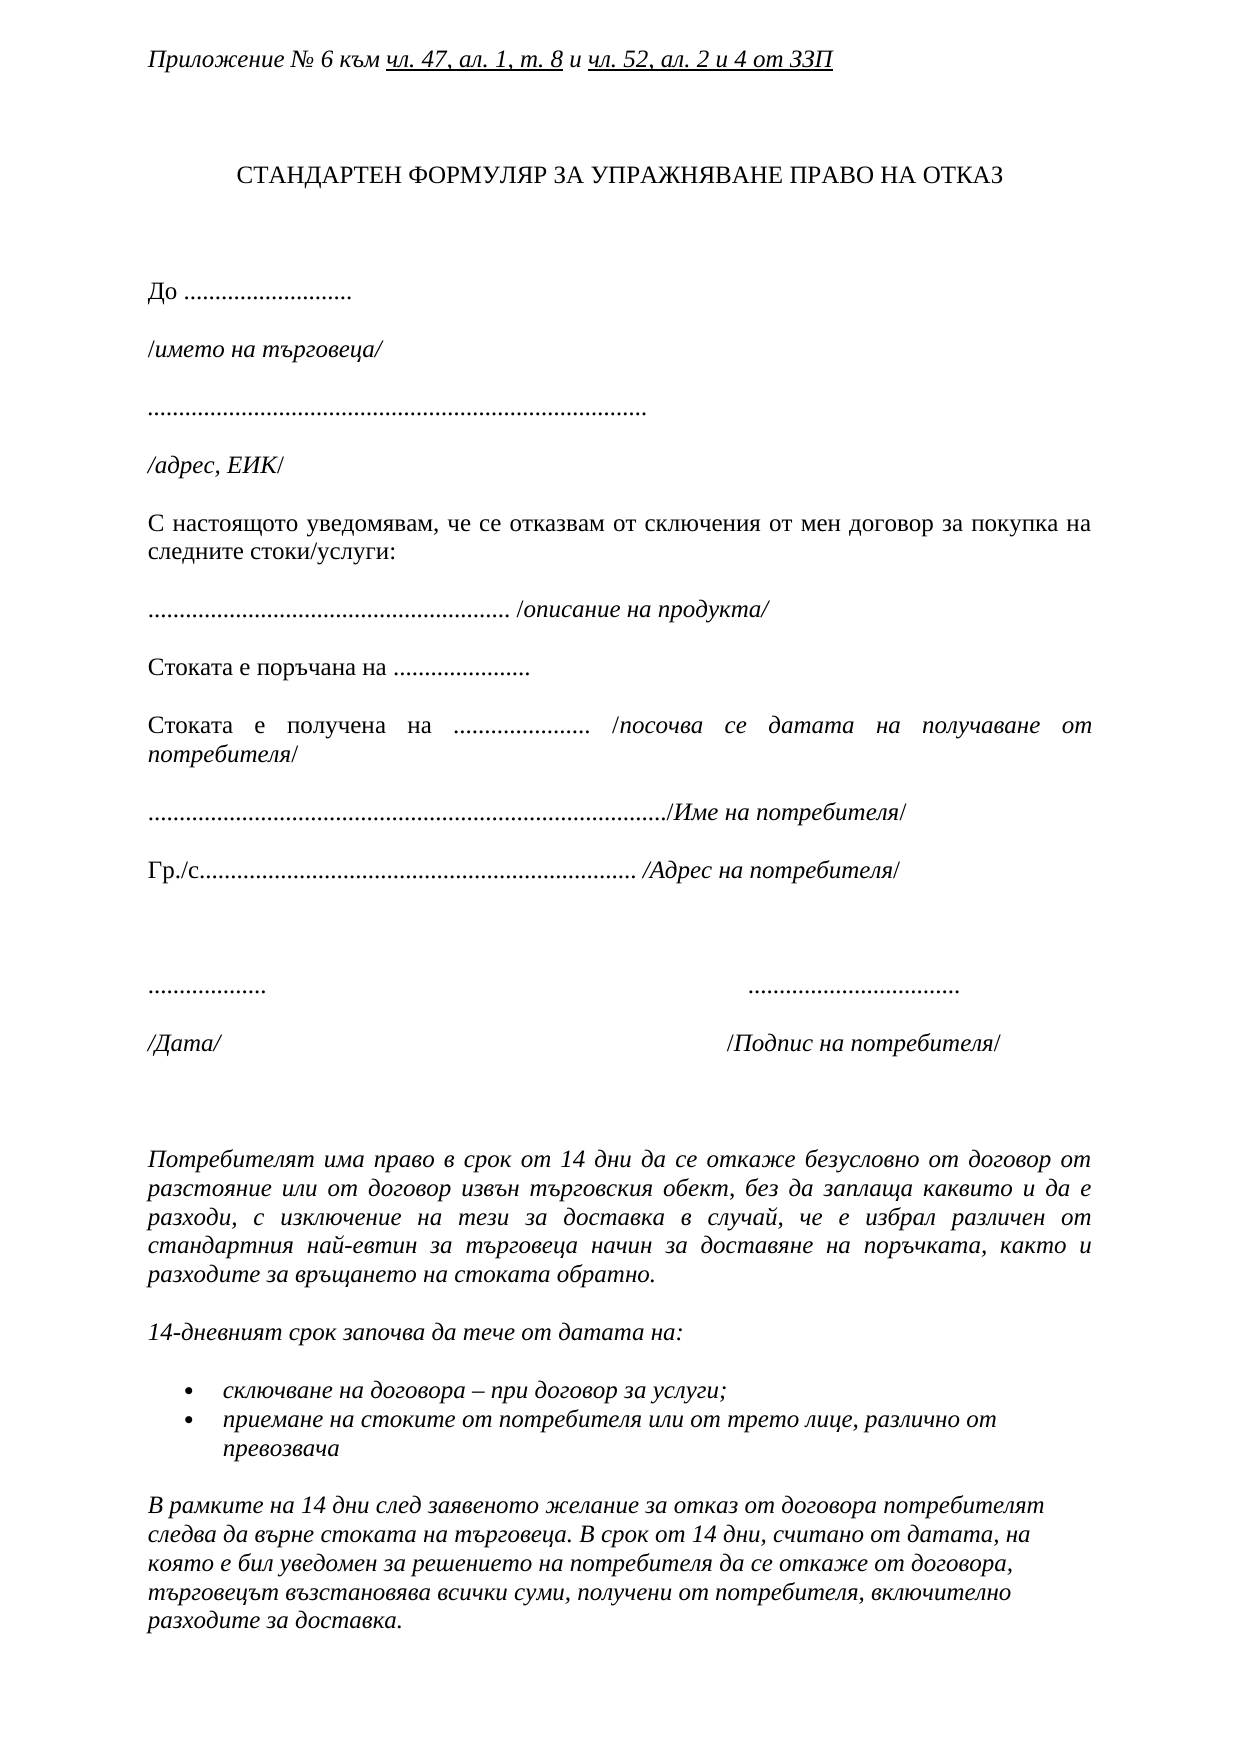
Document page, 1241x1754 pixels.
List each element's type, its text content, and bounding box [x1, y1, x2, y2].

text .......................................................... /описание на продукта/ [148, 594, 1093, 623]
text Потребителят има право в срок от 14 дни да се откаже безусловно от договор от разстояние или от договор извън търговския обект, без да заплаща каквито и да е разходи, с изключение на тези за доставка в случай, че е избрал различен от стандартния най-евтин за търговеца начин за доставяне на поръчката, както и разходите за връщането на стоката обратно. [148, 1144, 1093, 1288]
text Стоката е поръчана на ...................... [148, 652, 1093, 681]
list приемане на стоките от потребителя или от трето лице, различно от превозвача [185, 1404, 1093, 1461]
text Стоката е получена на ...................... /посочва се датата на получаване от потребителя/ [148, 710, 1093, 768]
text ................... .................................. [148, 971, 1093, 999]
text С настоящото уведомявам, че се отказвам от сключения от мен договор за покупка на следните стоки/услуги: [148, 508, 1093, 565]
text СТАНДАРТЕН ФОРМУЛЯР ЗА УПРАЖНЯВАНЕ ПРАВО НА ОТКАЗ [148, 160, 1093, 189]
text ................................................................................ [148, 392, 1093, 421]
list сключване на договора – при договор за услуги; [185, 1375, 1093, 1404]
text /името на търговеца/ [148, 334, 1093, 363]
text .................................................................................../Име на потребителя/ [148, 797, 1093, 826]
text 14-дневният срок започва да тече от датата на: [148, 1317, 1093, 1346]
text /Дата/ /Подпис на потребителя/ [148, 1028, 1093, 1057]
text Приложение № 6 към чл. 47, ал. 1, т. 8 и чл. 52, ал. 2 и 4 от ЗЗП [148, 44, 1093, 73]
text В рамките на 14 дни след заявеното желание за отказ от договора потребителят следва да върне стоката на търговеца. В срок от 14 дни, считано от датата, на която е бил уведомен за решението на потребителя да се откаже от договора, търговецът възстановява всички суми, получени от потребителя, включително разходите за доставка. [148, 1491, 1093, 1634]
text /адрес, ЕИК/ [148, 450, 1093, 478]
text До ........................... [148, 276, 1093, 305]
text Гр./с...................................................................... /Адрес на потребителя/ [148, 855, 1093, 883]
